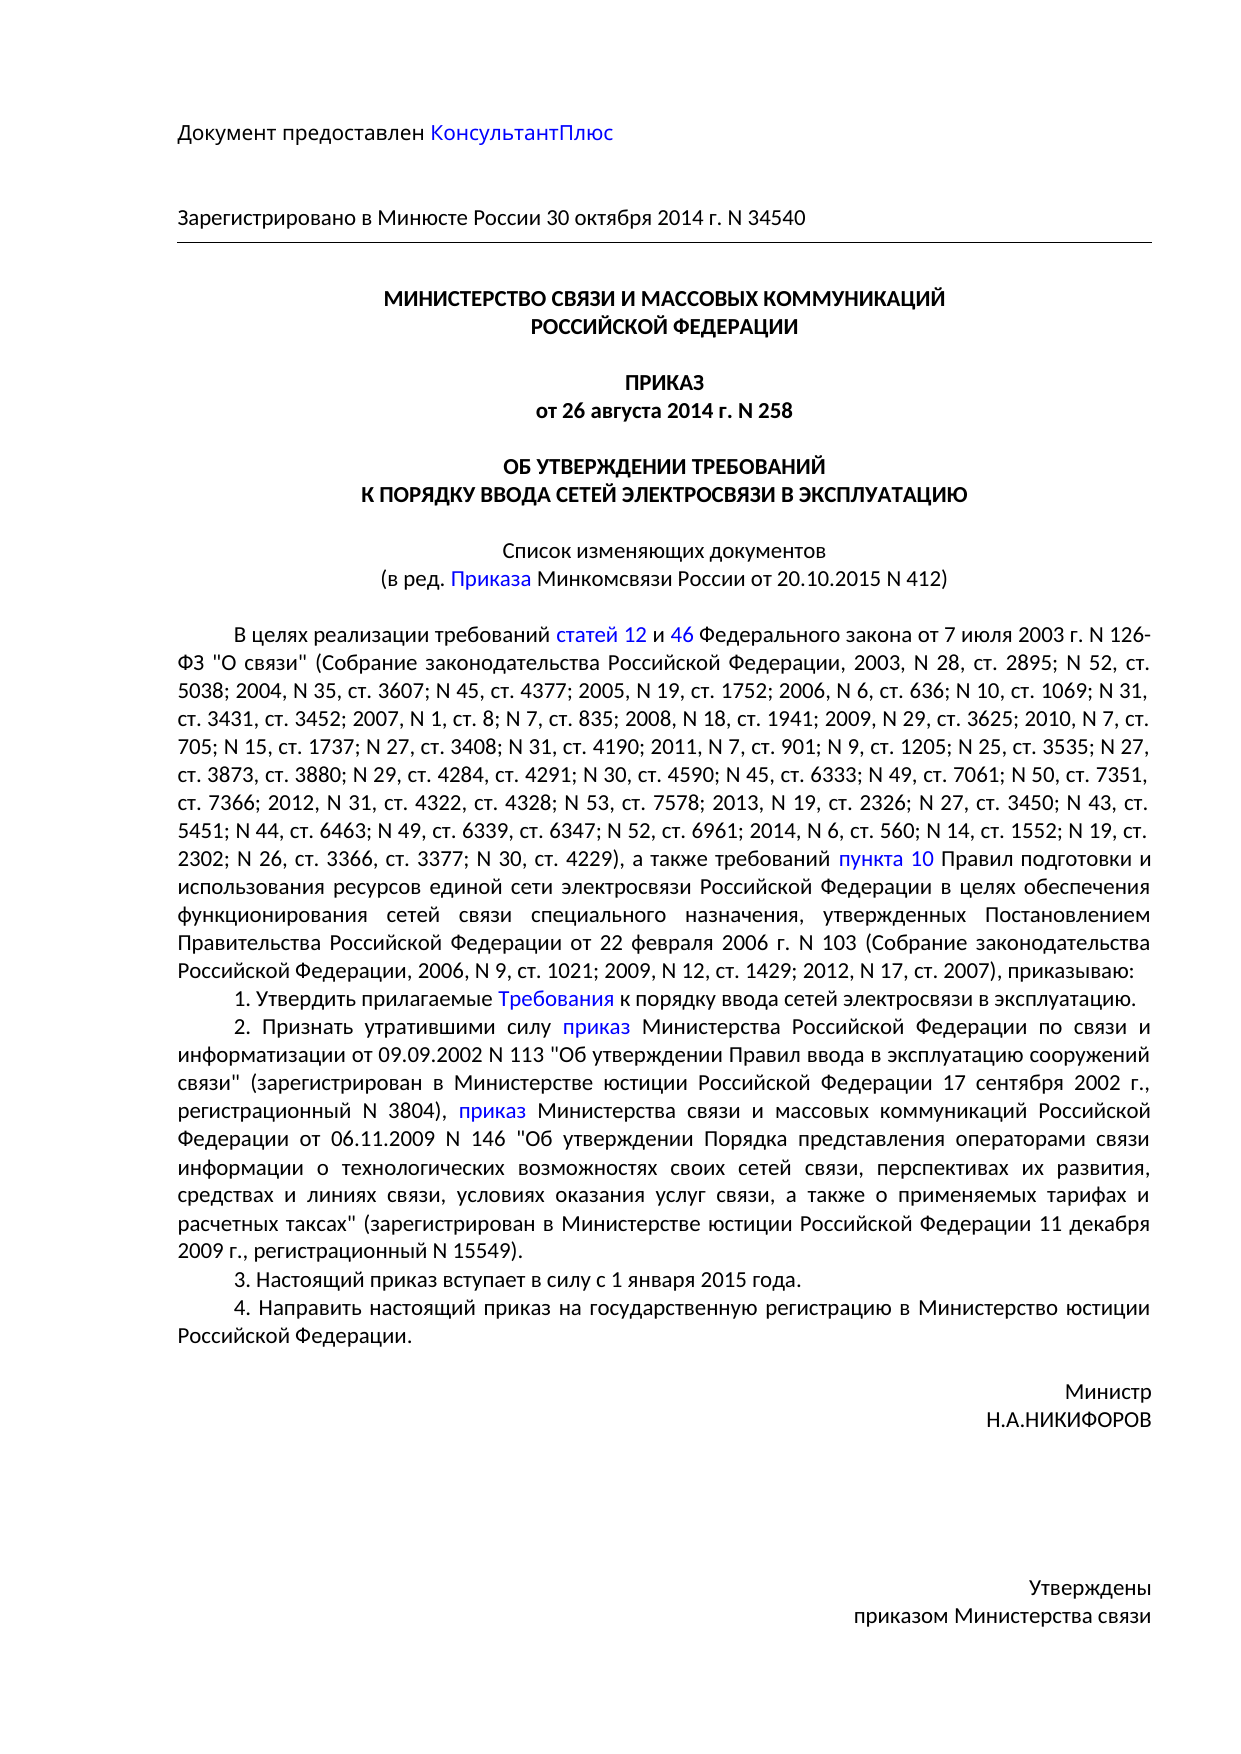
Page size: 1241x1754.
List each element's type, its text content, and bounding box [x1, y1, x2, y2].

text 3. Настоящий приказ вступает в силу с 1 января 2015 года. [177, 1265, 1152, 1293]
title ОБ УТВЕРЖДЕНИИ ТРЕБОВАНИЙ [177, 452, 1152, 480]
text Список изменяющих документов [177, 536, 1152, 564]
text Утверждены [177, 1573, 1152, 1601]
text Министр [177, 1377, 1152, 1405]
text 1. Утвердить прилагаемые Требования к порядку ввода сетей электросвязи в эксплуатацию. [177, 984, 1152, 1012]
text В целях реализации требований статей 12 и 46 Федерального закона от 7 июля 2003 г. N 126-ФЗ "О связи" (Собрание законодательства Российской Федерации, 2003, N 28, ст. 2895; N 52, ст. 5038; 2004, N 35, ст. 3607; N 45, ст. 4377; 2005, N 19, ст. 1752; 2006, N 6, ст. 636; N 10, ст. 1069; N 31, ст. 3431, ст. 3452; 2007, N 1, ст. 8; N 7, ст. 835; 2008, N 18, ст. 1941; 2009, N 29, ст. 3625; 2010, N 7, ст. 705; N 15, ст. 1737; N 27, ст. 3408; N 31, ст. 4190; 2011, N 7, ст. 901; N 9, ст. 1205; N 25, ст. 3535; N 27, ст. 3873, ст. 3880; N 29, ст. 4284, ст. 4291; N 30, ст. 4590; N 45, ст. 6333; N 49, ст. 7061; N 50, ст. 7351, ст. 7366; 2012, N 31, ст. 4322, ст. 4328; N 53, ст. 7578; 2013, N 19, ст. 2326; N 27, ст. 3450; N 43, ст. 5451; N 44, ст. 6463; N 49, ст. 6339, ст. 6347; N 52, ст. 6961; 2014, N 6, ст. 560; N 14, ст. 1552; N 19, ст. 2302; N 26, ст. 3366, ст. 3377; N 30, ст. 4229), а также требований пункта 10 Правил подготовки и использования ресурсов единой сети электросвязи Российской Федерации в целях обеспечения функционирования сетей связи специального назначения, утвержденных Постановлением Правительства Российской Федерации от 22 февраля 2006 г. N 103 (Собрание законодательства Российской Федерации, 2006, N 9, ст. 1021; 2009, N 12, ст. 1429; 2012, N 17, ст. 2007), приказываю: [177, 620, 1152, 984]
text 2. Признать утратившими силу приказ Министерства Российской Федерации по связи и информатизации от 09.09.2002 N 113 "Об утверждении Правил ввода в эксплуатацию сооружений связи" (зарегистрирован в Министерстве юстиции Российской Федерации 17 сентября 2002 г., регистрационный N 3804), приказ Министерства связи и массовых коммуникаций Российской Федерации от 06.11.2009 N 146 "Об утверждении Порядка представления операторами связи информации о технологических возможностях своих сетей связи, перспективах их развития, средствах и линиях связи, условиях оказания услуг связи, а также о применяемых тарифах и расчетных таксах" (зарегистрирован в Министерстве юстиции Российской Федерации 11 декабря 2009 г., регистрационный N 15549). [177, 1012, 1152, 1265]
title от 26 августа 2014 г. N 258 [177, 396, 1152, 424]
title МИНИСТЕРСТВО СВЯЗИ И МАССОВЫХ КОММУНИКАЦИЙ [177, 284, 1152, 312]
text Н.А.НИКИФОРОВ [177, 1405, 1152, 1433]
text 4. Направить настоящий приказ на государственную регистрацию в Министерство юстиции Российской Федерации. [177, 1293, 1152, 1349]
title РОССИЙСКОЙ ФЕДЕРАЦИИ [177, 312, 1152, 340]
title Документ предоставлен КонсультантПлюс [177, 118, 1152, 175]
title ПРИКАЗ [177, 368, 1152, 396]
title К ПОРЯДКУ ВВОДА СЕТЕЙ ЭЛЕКТРОСВЯЗИ В ЭКСПЛУАТАЦИЮ [177, 480, 1152, 508]
text приказом Министерства связи [177, 1601, 1152, 1629]
text Зарегистрировано в Минюсте России 30 октября 2014 г. N 34540 [177, 203, 1152, 231]
text (в ред. Приказа Минкомсвязи России от 20.10.2015 N 412) [177, 564, 1152, 592]
